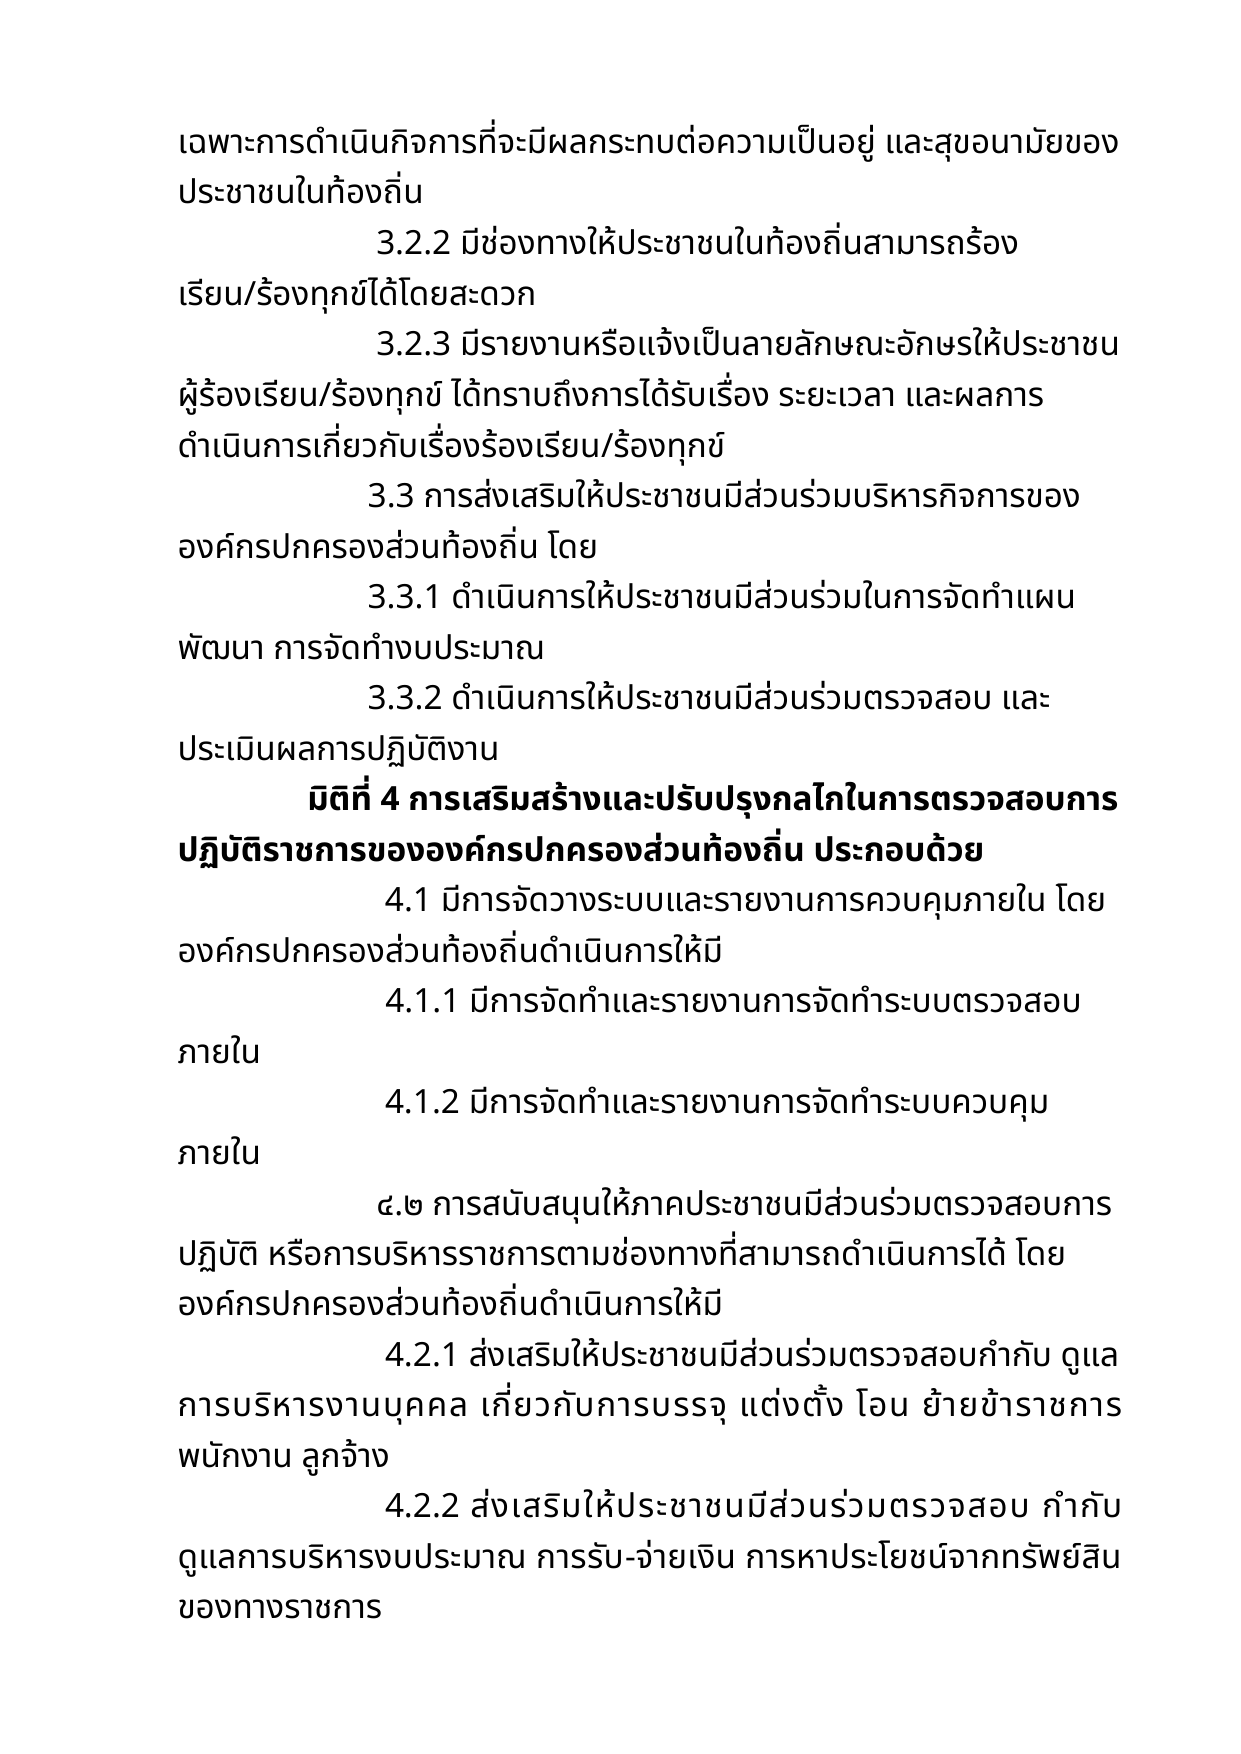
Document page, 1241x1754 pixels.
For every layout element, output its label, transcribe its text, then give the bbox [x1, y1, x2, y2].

text ๔.๒ การสนับสนุนให้ภาคประชาชนมีส่วนร่วมตรวจสอบการปฏิบัติ หรือการบริหารราชการตามช่องทางที่สามารถดำเนินการได้ โดยองค์กรปกครองส่วนท้องถิ่นดำเนินการให้มี [177, 1179, 1122, 1331]
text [177, 118, 1122, 219]
text มิติที่ 4 การเสริมสร้างและปรับปรุงกลไกในการตรวจสอบการปฏิบัติราชการขององค์กรปกครองส่วนท้องถิ่น ประกอบด้วย [177, 775, 1122, 876]
text 3.3.1 ดำเนินการให้ประชาชนมีส่วนร่วมในการจัดทำแผนพัฒนา การจัดทำงบประมาณ [177, 573, 1122, 674]
text 4.1.2 มีการจัดทำและรายงานการจัดทำระบบควบคุมภายใน [177, 1078, 1122, 1179]
text 3.3 การส่งเสริมให้ประชาชนมีส่วนร่วมบริหารกิจการขององค์กรปกครองส่วนท้องถิ่น โดย [177, 472, 1122, 573]
text 3.3.2 ดำเนินการให้ประชาชนมีส่วนร่วมตรวจสอบ และประเมินผลการปฏิบัติงาน [177, 674, 1122, 775]
text 4.1.1 มีการจัดทำและรายงานการจัดทำระบบตรวจสอบภายใน [177, 977, 1122, 1078]
text 3.2.2 มีช่องทางให้ประชาชนในท้องถิ่นสามารถร้องเรียน/ร้องทุกข์ได้โดยสะดวก [177, 219, 1122, 320]
text 4.2.2 ส่งเสริมให้ประชาชนมีส่วนร่วมตรวจสอบ กำกับ ดูแลการบริหารงบประมาณ การรับ-จ่ายเงิน การหาประโยชน์จากทรัพย์สินของทางราชการ [177, 1482, 1122, 1634]
text 3.2.3 มีรายงานหรือแจ้งเป็นลายลักษณะอักษรให้ประชาชนผู้ร้องเรียน/ร้องทุกข์ ได้ทราบถึงการได้รับเรื่อง ระยะเวลา และผลการดำเนินการเกี่ยวกับเรื่องร้องเรียน/ร้องทุกข์ [177, 320, 1122, 472]
text 4.1 มีการจัดวางระบบและรายงานการควบคุมภายใน โดยองค์กรปกครองส่วนท้องถิ่นดำเนินการให้มี [177, 876, 1122, 977]
text 4.2.1 ส่งเสริมให้ประชาชนมีส่วนร่วมตรวจสอบกำกับ ดูแลการบริหารงานบุคคล เกี่ยวกับการบรรจุ แต่งตั้ง โอน ย้ายข้าราชการ พนักงาน ลูกจ้าง [177, 1331, 1122, 1482]
